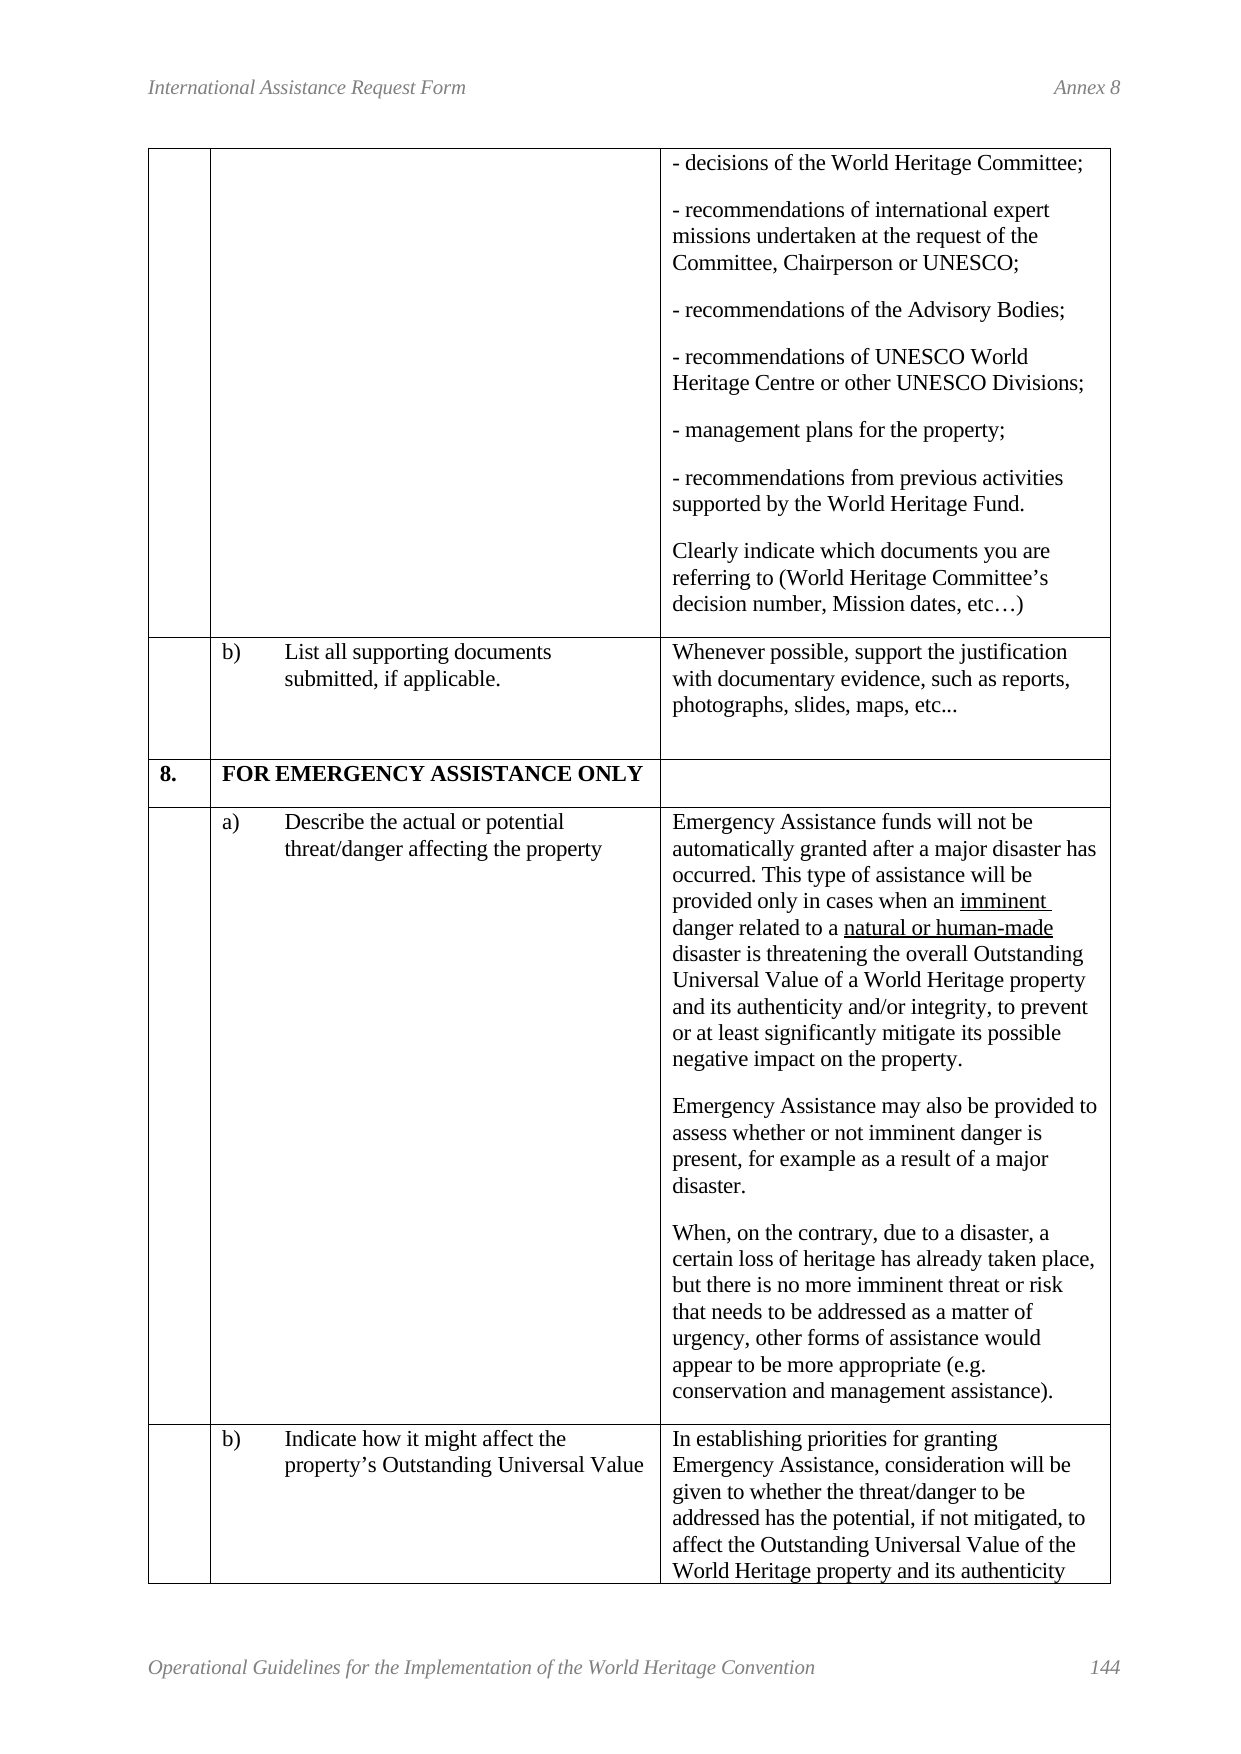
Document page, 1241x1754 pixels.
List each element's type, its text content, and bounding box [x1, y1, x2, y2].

table_cell [661, 760, 1110, 807]
table_cell b) List all supporting documents submitted, if applicable. [211, 638, 660, 759]
table_cell 8. [149, 760, 210, 807]
table_cell [149, 808, 210, 1424]
table_cell FOR EMERGENCY ASSISTANCE ONLY [211, 760, 660, 807]
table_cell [211, 149, 660, 637]
table_cell [149, 149, 210, 637]
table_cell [211, 1425, 660, 1583]
table_cell [149, 1425, 210, 1583]
table_cell Emergency Assistance funds will not be automatically granted after a major disaster has occurred. This type of assistance will be provided only in cases when an imminent danger related to a natural or human-made disaster is threatening the overall Outstanding Universal Value of a World Heritage property and its authenticity and/or integrity, to prevent or at least significantly mitigate its possible negative impact on the property. Emergency Assistance may also be provided to assess whether or not imminent danger is present, for example as a result of a major disaster. When, on the contrary, due to a disaster, a certain loss of heritage has already taken place, but there is no more imminent threat or risk that needs to be addressed as a matter of urgency, other forms of assistance would appear to be more appropriate (e.g. conservation and management assistance). [661, 808, 1110, 1424]
table_cell [149, 638, 210, 759]
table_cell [661, 149, 1110, 637]
table_cell a) Describe the actual or potential threat/danger affecting the property [211, 808, 660, 1424]
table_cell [661, 1425, 1110, 1583]
table_cell Whenever possible, support the justification with documentary evidence, such as reports, photographs, slides, maps, etc... [661, 638, 1110, 759]
